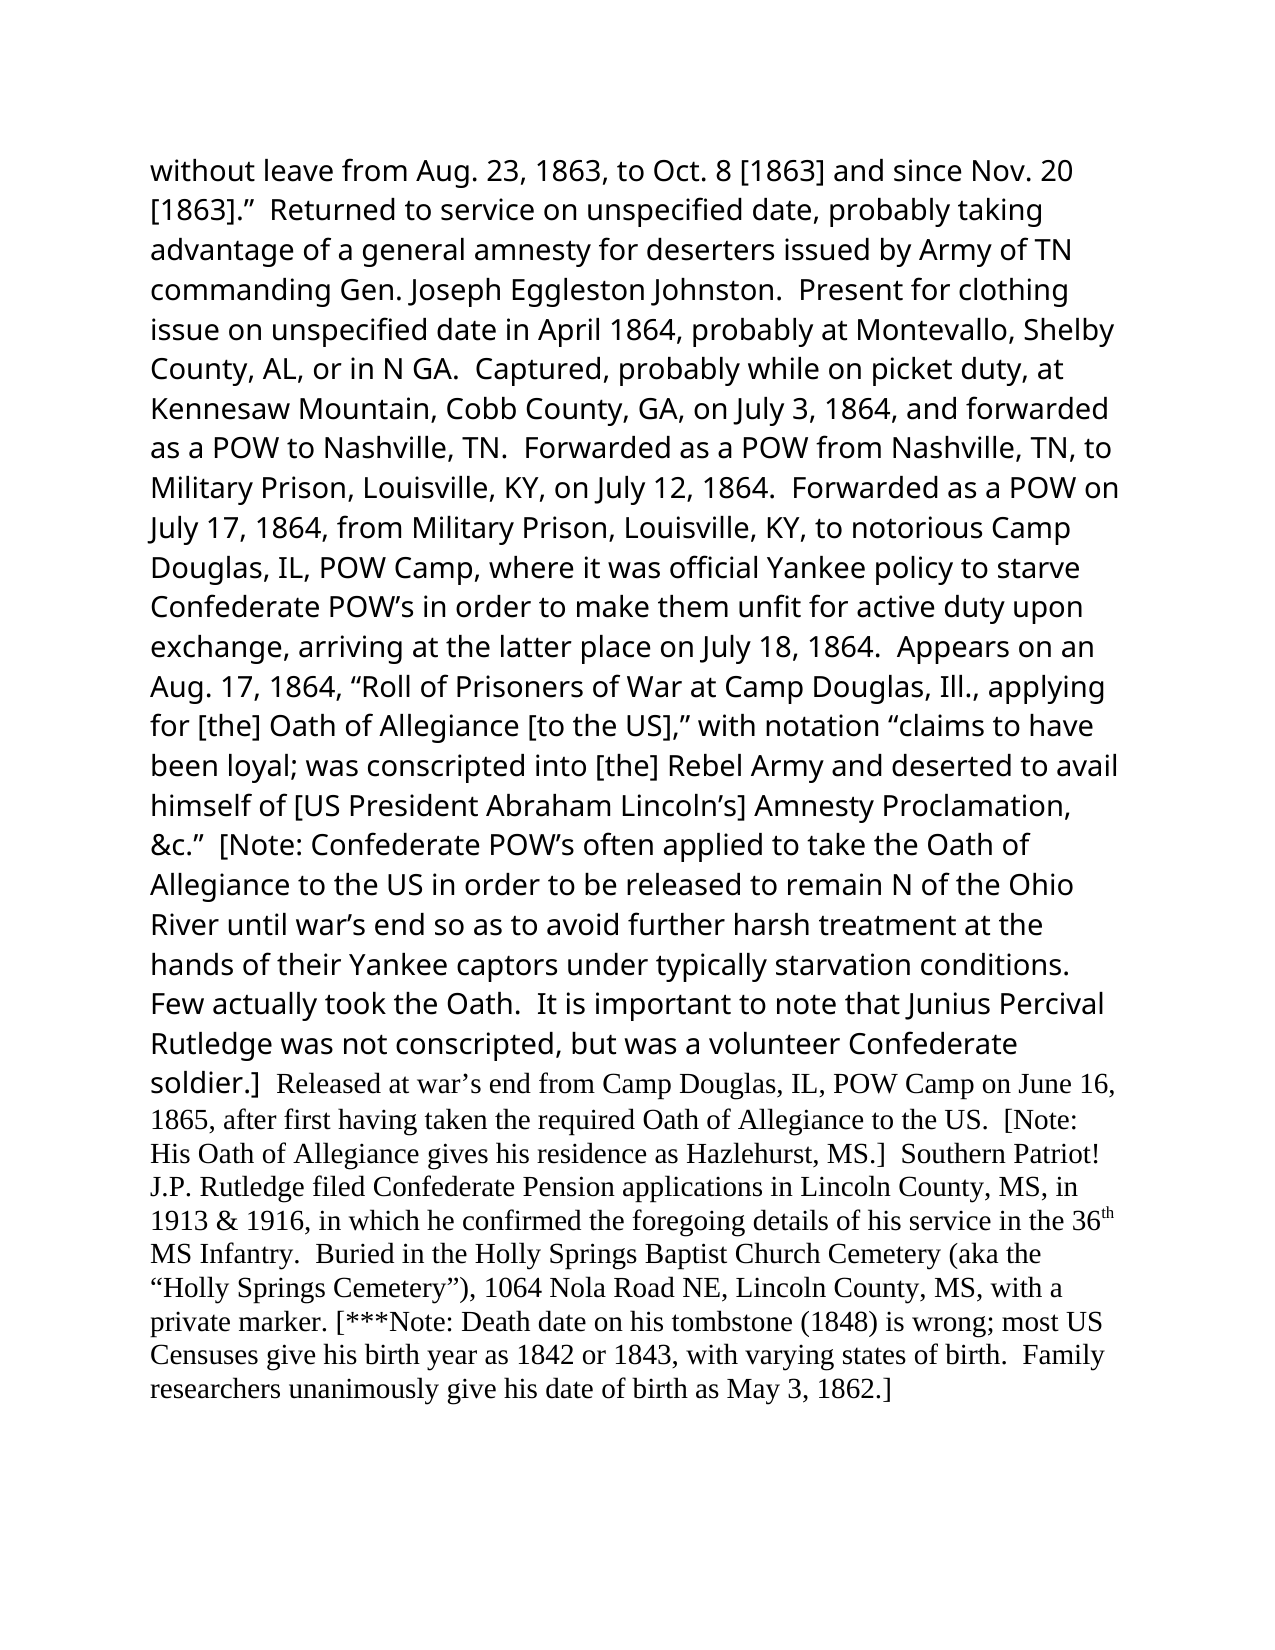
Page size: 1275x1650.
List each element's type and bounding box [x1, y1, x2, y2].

text [150, 150, 1125, 1404]
